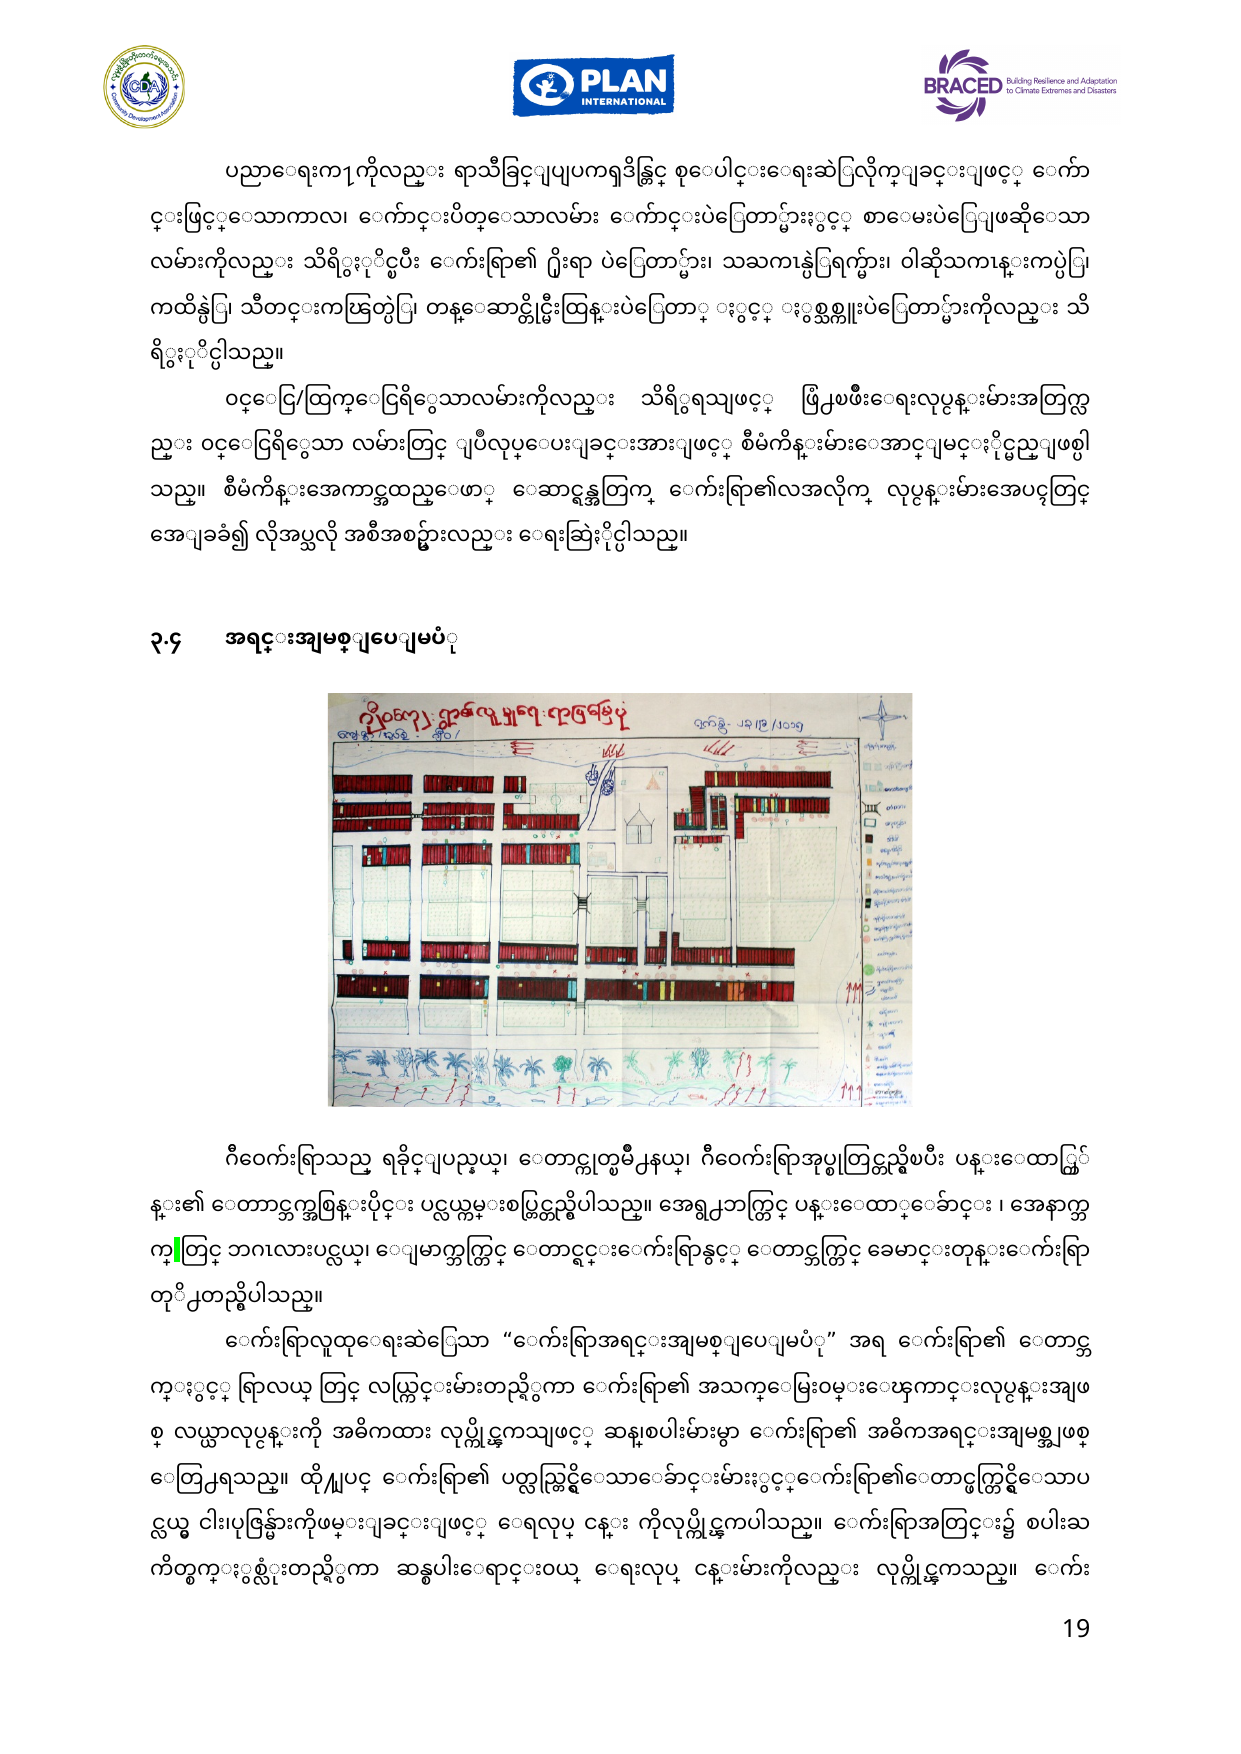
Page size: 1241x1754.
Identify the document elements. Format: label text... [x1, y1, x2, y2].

text ဂ်ီဝေက်းရြာသည္ ရခိုင္ျပည္နယ္၊ ေတာင္ကုတ္ၿမဳိ႕နယ္၊ ဂ်ီဝေက်းရြာအုပ္စုတြင္တည္ရွိၿပီး ပန္းေထာ္ကြ်န္း၏ ေတာာင္ဘက္အစြန္းပိုင္း ပင္လယ္ကမ္းစပ္တြင္တည္ရွိပါသည္။ အေရွ႕ဘက္တြင္ ပန္းေထာ္ေခ်ာင္း ၊ အေနာက္ဘက္ တြင္ ဘဂၤလားပင္လယ္၊ ေျမာက္ဘက္တြင္ ေတာင္ရင္းေက်းရြာနွင့္ ေတာင္ဘက္တြင္ ခေမာင္းတုန္းေက်းရြာ တုိ႕တည္ရွိပါသည္။ [150, 1138, 1090, 1184]
picture [327, 693, 913, 1107]
text ၃.၄ အရင္းအျမစ္ျပေျမပံု [150, 617, 1090, 662]
text ၀င္ေငြ/ထြက္ေငြရိွေသာလမ်ားကိုလည္း သိရိွရသျဖင့္ ဖြံ႕ၿဖိဳးေရးလုပ္ငန္းမ်ားအတြက္လည္း ၀င္ေငြရိွေသာ လမ်ားတြင္ ျပဳလုပ္ေပးျခင္းအားျဖင့္ စီမံကိန္းမ်ားေအာင္ျမင္ႏိုင္မည္ျဖစ္ပါသည္။ စီမံကိန္းအေကာင္အထည္ေဖာ္ ေဆာင္ရန္အတြက္ ေက်းရြာ၏လအလိုက္ လုပ္ငန္းမ်ားအေပၚတြင္ အေျခခံ၍ လိုအပ္သလို အစီအစဥ္မ်ားလည္း ေရးဆြဲႏိုင္ပါသည္။ [150, 378, 1090, 560]
picture [509, 52, 678, 120]
picture [920, 45, 1122, 125]
picture [103, 45, 185, 129]
text ဂ်ီဝေက်းရြာသည္ ရခိုင္ျပည္နယ္၊ ေတာင္ကုတ္ၿမဳိ႕နယ္၊ ဂ်ီဝေက်းရြာအုပ္စုတြင္တည္ရွိၿပီး ပန္းေထာ္ကြ်န္း၏ ေတာာင္ဘက္အစြန္းပိုင္း ပင္လယ္ကမ္းစပ္တြင္တည္ရွိပါသည္။ အေရွ႕ဘက္တြင္ ပန္းေထာ္ေခ်ာင္း ၊ အေနာက္ဘက္ တြင္ ဘဂၤလားပင္လယ္၊ ေျမာက္ဘက္တြင္ ေတာင္ရင္းေက်းရြာနွင့္ ေတာင္ဘက္တြင္ ခေမာင္းတုန္းေက်းရြာ တုိ႕တည္ရွိပါသည္။ [150, 1229, 1090, 1320]
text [150, 1320, 1090, 1593]
text ပညာေရးက႑ကိုလည္း ရာသီခြင္ျပျပကၡဒိန္တြင္ စုေပါင္းေရးဆဲြလိုက္ျခင္းျဖင့္ ေက်ာင္းဖြင့္ေသာကာလ၊ ေက်ာင္းပိတ္ေသာလမ်ား ေက်ာင္းပဲြေတာ္မ်ားႏွင့္ စာေမးပဲြေျဖဆိုေသာ လမ်ားကိုလည္း သိရိွႏုိင္ၿပီး ေက်းရြာ၏ ႐ိုးရာ ပဲြေတာ္မ်ား၊ သႀကၤန္ပဲြရက္မ်ား၊ ၀ါဆိုသကၤန္းကပ္ပဲြ၊ ကထိန္ပဲြ၊ သီတင္းကၽြတ္ပဲြ၊ တန္ေဆာင္တိုင္မီးထြန္းပဲြေတာ္ ႏွင့္ ႏွစ္သစ္ကူးပဲြေတာ္မ်ားကိုလည္း သိရိွႏုိင္ပါသည္။ [150, 150, 1090, 378]
